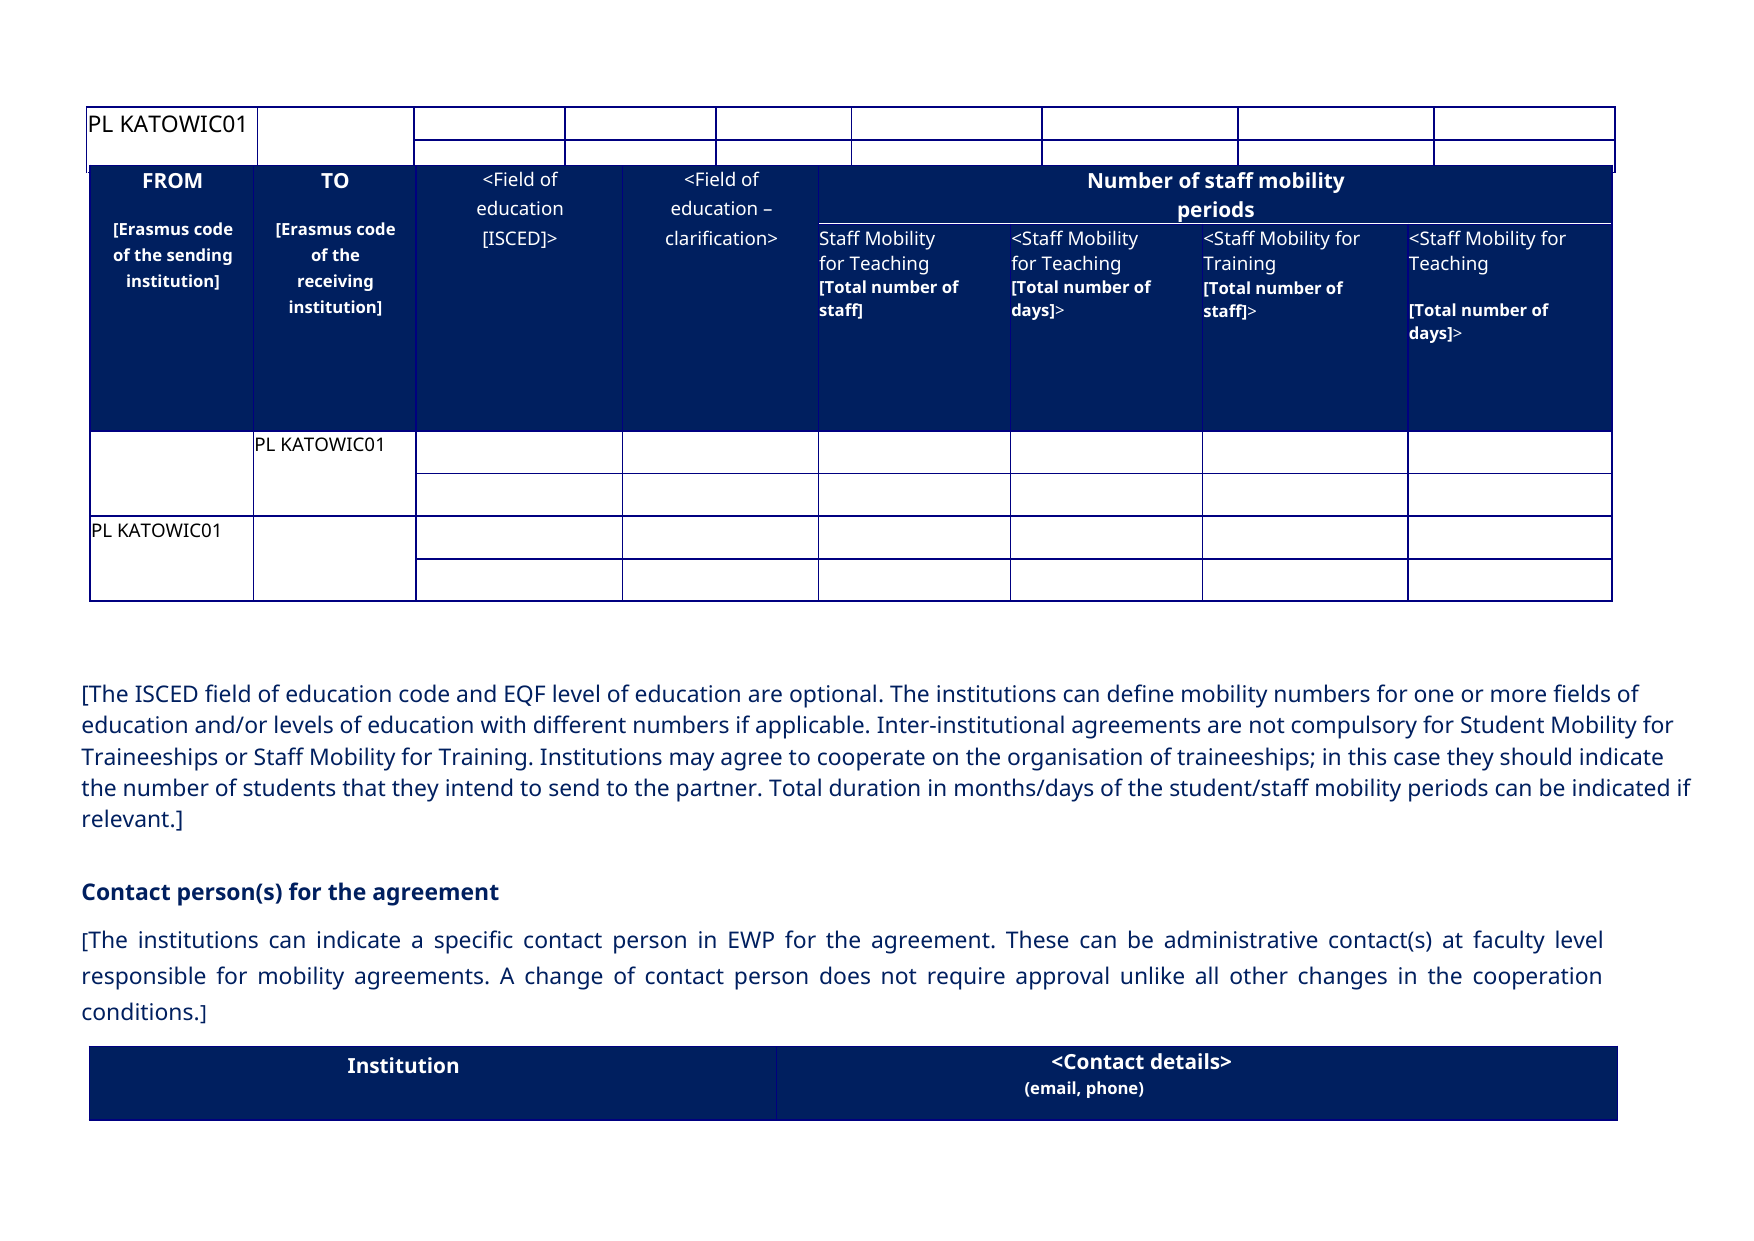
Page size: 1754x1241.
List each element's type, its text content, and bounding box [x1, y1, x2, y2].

table_cell [1409, 517, 1611, 558]
table_cell [258, 108, 413, 165]
table_cell [717, 108, 851, 139]
table_cell <Staff Mobility for Training [Total number of staff]> [1203, 225, 1407, 430]
table_cell [819, 560, 1010, 600]
table_cell [415, 141, 564, 165]
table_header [254, 166, 415, 430]
table_cell [1043, 108, 1237, 139]
table_cell [1043, 141, 1237, 165]
table_cell [623, 432, 818, 472]
table_cell [91, 432, 253, 515]
table_cell [566, 108, 715, 139]
table_cell [417, 560, 622, 600]
table_cell [417, 474, 622, 515]
table_cell [1203, 474, 1407, 515]
table_cell [1409, 432, 1611, 472]
table_cell [1203, 560, 1407, 600]
table_cell [852, 141, 1041, 165]
table_cell [1435, 108, 1614, 139]
table_cell PL KATOWIC01 [87, 108, 257, 172]
table_cell [623, 517, 818, 558]
table_header Institution [90, 1047, 776, 1119]
table_cell [1011, 474, 1202, 515]
table_cell [1011, 517, 1202, 558]
table_cell [819, 474, 1010, 515]
table_cell PL KATOWIC01 [91, 517, 253, 600]
table_cell Staff Mobility for Teaching [Total number of staff] [819, 225, 1010, 430]
table_cell [417, 517, 622, 558]
table_cell [417, 432, 622, 472]
table_cell [415, 108, 564, 139]
table_cell [717, 141, 851, 165]
table_cell [623, 474, 818, 515]
table_header <Field of education – clarification> [623, 166, 818, 430]
table_cell [852, 108, 1041, 139]
table_cell [1409, 560, 1611, 600]
table_cell [1409, 474, 1611, 515]
table_cell PL KATOWIC01 [254, 432, 415, 515]
table_header <Contact details> (email, phone) [777, 1047, 1617, 1119]
table_cell <Staff Mobility for Teaching [Total number of days]> [1409, 225, 1611, 430]
table_cell [623, 560, 818, 600]
subtitle Contact person(s) for the agreement [6, 876, 1696, 907]
table_cell [566, 141, 715, 165]
table_cell [1011, 432, 1202, 472]
text [The ISCED field of education code and EQF level of education are optional. The institutions can define mobility numbers for one or more fields of education and/or levels of education with different numbers if applicable. Inter-institutional agreements are not compulsory for Student Mobility for Traineeships or Staff Mobility for Training. Institutions may agree to cooperate on the organisation of traineeships; in this case they should indicate the number of students that they intend to send to the partner. Total duration in months/days of the student/staff mobility periods can be indicated if relevant.] [81, 678, 1696, 834]
table_header Number of staff mobility periods [819, 166, 1611, 223]
table_cell [1435, 141, 1614, 172]
table_cell [1203, 517, 1407, 558]
table_cell [1011, 560, 1202, 600]
table_cell [1239, 108, 1433, 139]
table_cell [254, 517, 415, 600]
table_cell [819, 432, 1010, 472]
text [The institutions can indicate a specific contact person in EWP for the agreement. These can be administrative contact(s) at faculty level responsible for mobility agreements. A change of contact person does not require approval unlike all other changes in the cooperation conditions.] [81, 924, 1606, 1027]
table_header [91, 166, 253, 430]
table_header <Field of education [ISCED]> [417, 166, 622, 430]
table_cell [1203, 432, 1407, 472]
table_cell [1239, 141, 1433, 165]
table_cell <Staff Mobility for Teaching [Total number of days]> [1011, 225, 1202, 430]
table_cell [819, 517, 1010, 558]
